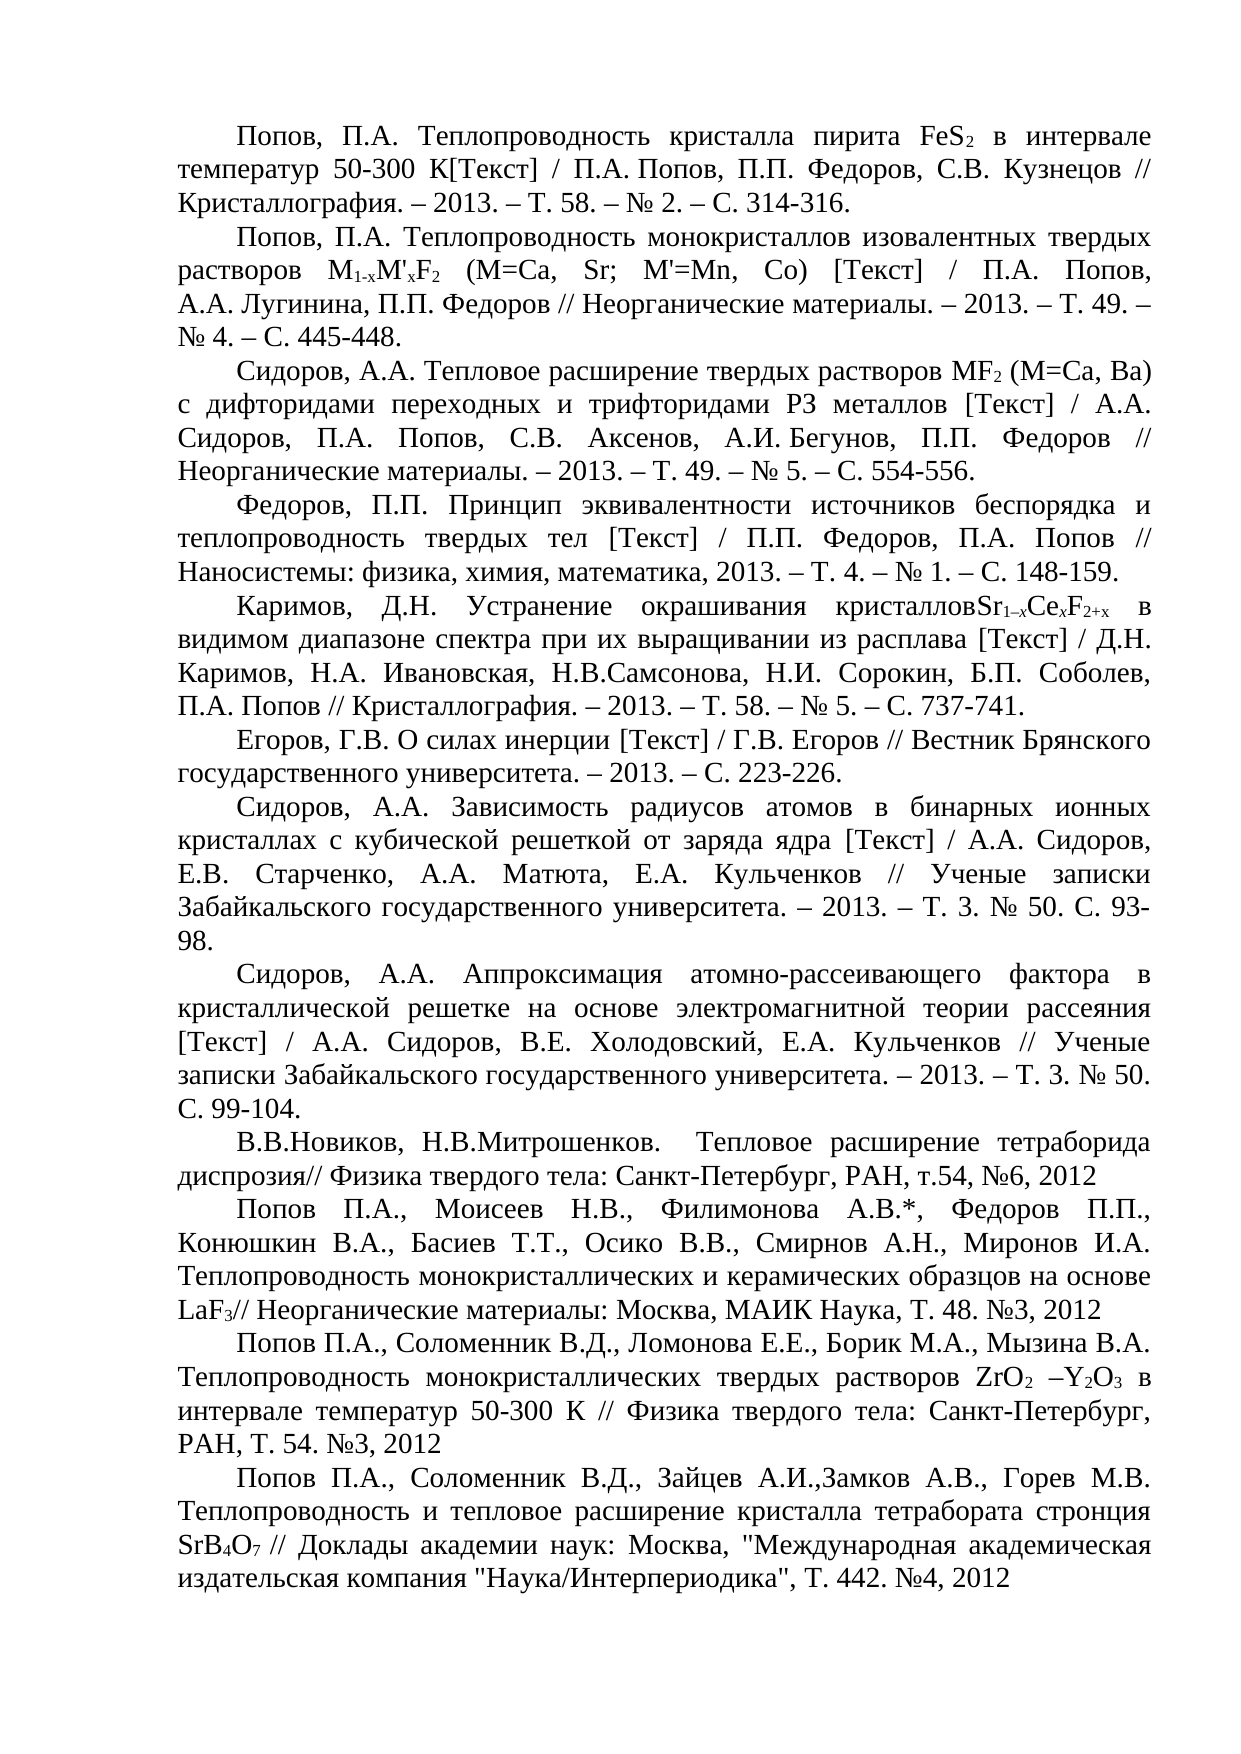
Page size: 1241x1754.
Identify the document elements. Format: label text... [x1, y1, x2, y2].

text Егоров, Г.В. О силах инерции [Текст] / Г.В. Егоров // Вестник Брянского государственного университета. – 2013. – С. 223-226. [177, 722, 1152, 789]
text В.В.Новиков, Н.В.Митрошенков. Тепловое расширение тетраборида диспрозия// Физика твердого тела: Санкт-Петербург, РАН, т.54, №6, 2012 [177, 1124, 1152, 1191]
text Каримов, Д.Н. Устранение окрашивания кристалловSr1–xCexF2+x в видимом диапазоне спектра при их выращивании из расплава [Текст] / Д.Н. Каримов, Н.А. Ивановская, Н.В.Самсонова, Н.И. Сорокин, Б.П. Соболев, П.А. Попов // Кристаллография. – 2013. – Т. 58. – № 5. – С. 737-741. [177, 588, 1152, 722]
text Сидоров, А.А. Тепловое расширение твердых растворов MF2 (M=Ca, Ba) с дифторидами переходных и трифторидами РЗ металлов [Текст] / А.А. Сидоров, П.А. Попов, С.В. Аксенов, А.И. Бегунов, П.П. Федоров // Неорганические материалы. – 2013. – Т. 49. – № 5. – С. 554-556. [177, 353, 1152, 487]
text Попов, П.А. Теплопроводность монокристаллов изовалентных твердых растворов M1-хM'хF2 (M=Ca, Sr; M'=Mn, Co) [Текст] / П.А. Попов, А.А. Лугинина, П.П. Федоров // Неорганические материалы. – 2013. – Т. 49. – № 4. – С. 445-448. [177, 219, 1152, 353]
text Сидоров, А.А. Аппроксимация атомно-рассеивающего фактора в кристаллической решетке на основе электромагнитной теории рассеяния [Текст] / А.А. Сидоров, В.Е. Холодовский, Е.А. Кульченков // Ученые записки Забайкальского государственного университета. – 2013. – Т. 3. № 50. С. 99-104. [177, 957, 1152, 1124]
text Сидоров, А.А. Зависимость радиусов атомов в бинарных ионных кристаллах с кубической решеткой от заряда ядра [Текст] / А.А. Сидоров, Е.В. Старченко, А.А. Матюта, Е.А. Кульченков // Ученые записки Забайкальского государственного университета. – 2013. – Т. 3. № 50. С. 93-98. [177, 789, 1152, 957]
text Попов, П.А. Теплопроводность кристалла пирита FeS2 в интервале температур 50-300 К[Текст] / П.А. Попов, П.П. Федоров, С.В. Кузнецов // Кристаллография. – 2013. – Т. 58. – № 2. – С. 314-316. [177, 118, 1152, 219]
text Попов П.А., Соломенник В.Д., Ломонова Е.Е., Борик М.А., Мызина В.А. Теплопроводность монокристаллических твердых растворов ZrO2 –Y2O3 в интервале температур 50-300 К // Физика твердого тела: Санкт-Петербург, РАН, Т. 54. №3, 2012 [177, 1326, 1152, 1460]
text Попов П.А., Моисеев Н.В., Филимонова А.В.*, Федоров П.П., Конюшкин В.А., Басиев Т.Т., Осико В.В., Смирнов А.Н., Миронов И.А. Теплопроводность монокристаллических и керамических образцов на основе LaF3// Неорганические материалы: Москва, МАИК Наука, Т. 48. №3, 2012 [177, 1191, 1152, 1326]
text Попов П.А., Соломенник В.Д., Зайцев А.И.,Замков А.В., Горев М.В. Теплопроводность и тепловое расширение кристалла тетрабората стронция SrB4O7 // Доклады академии наук: Москва, "Международная академическая издательская компания "Наука/Интерпериодика", Т. 442. №4, 2012 [177, 1460, 1152, 1594]
text Федоров, П.П. Принцип эквивалентности источников беспорядка и теплопроводность твердых тел [Текст] / П.П. Федоров, П.А. Попов // Наносистемы: физика, химия, математика, 2013. – Т. 4. – № 1. – С. 148-159. [177, 487, 1152, 588]
